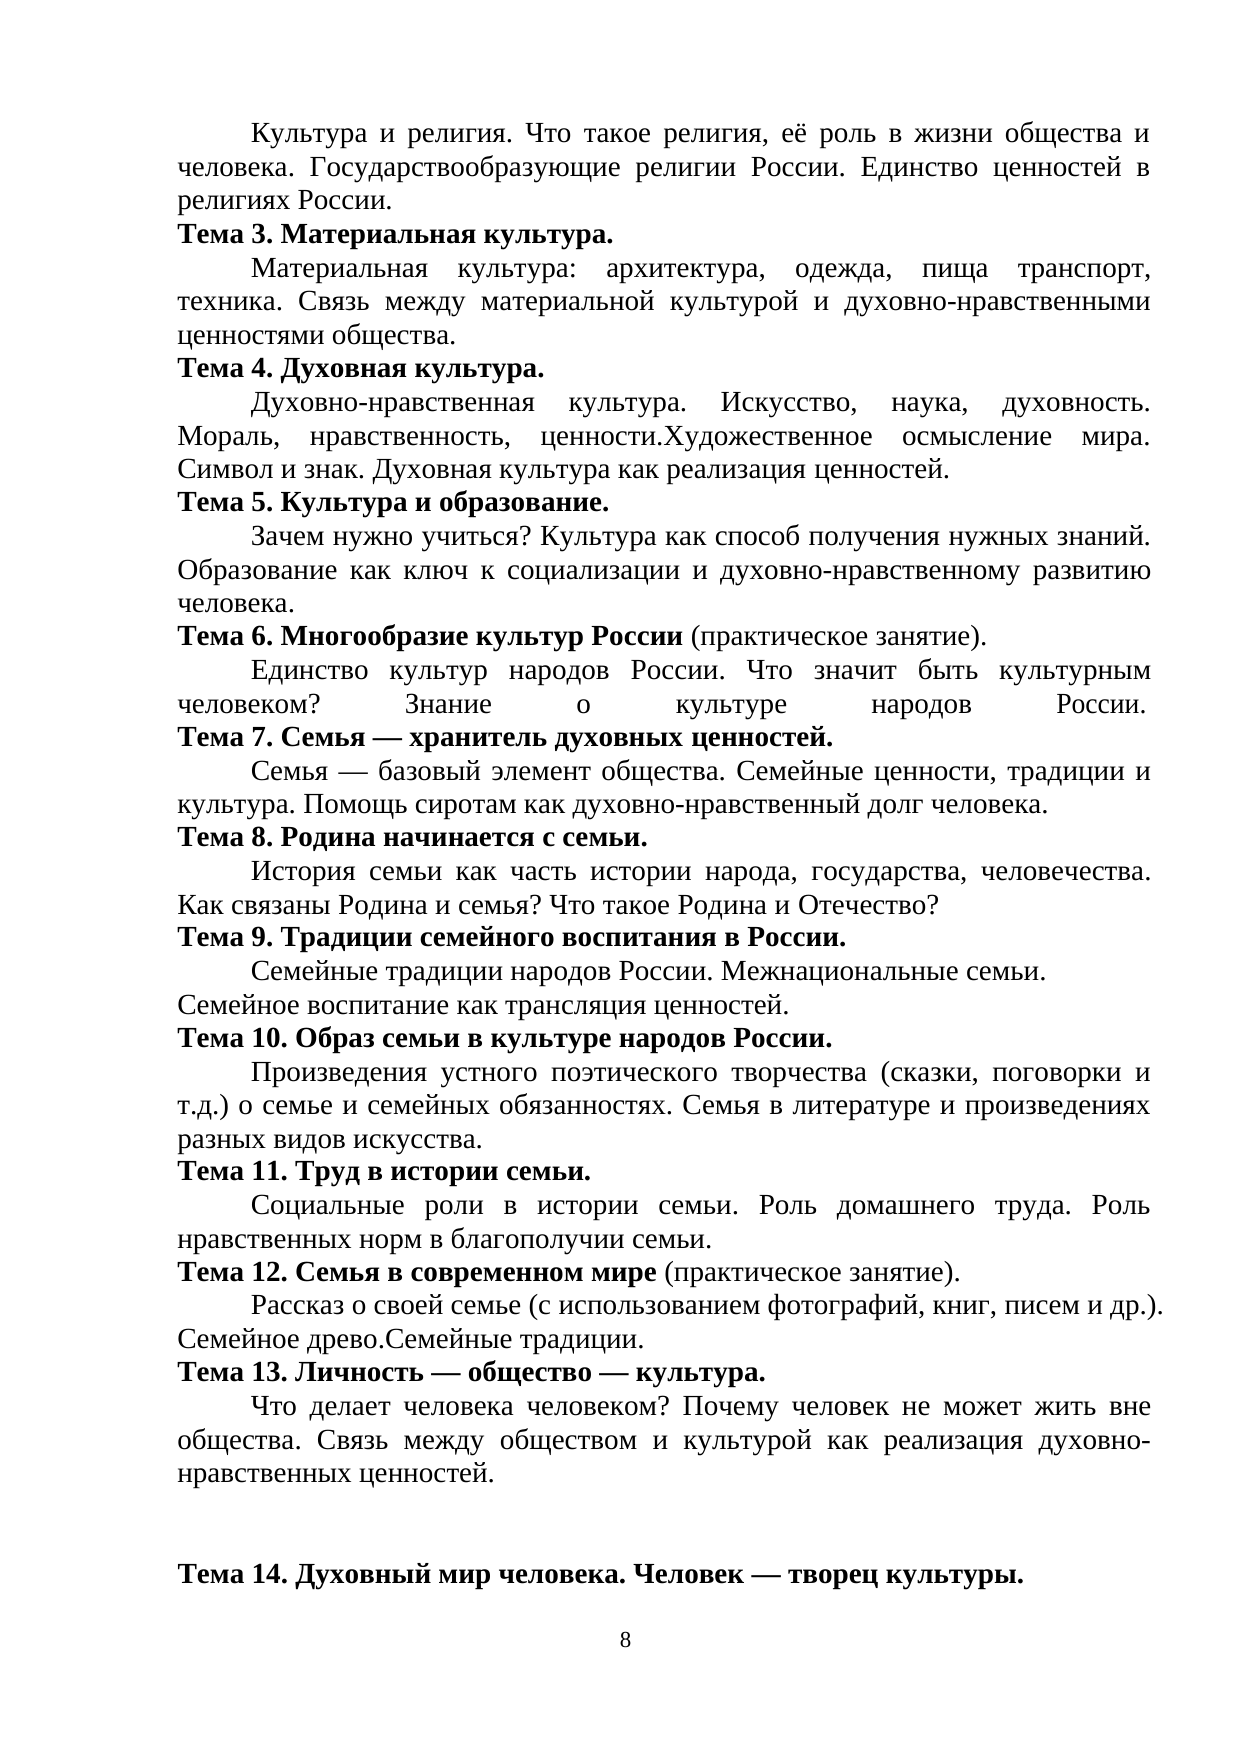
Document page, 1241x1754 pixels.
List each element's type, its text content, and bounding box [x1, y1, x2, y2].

text История семьи как часть истории народа, государства, человечества. Как связаны Родина и семья? Что такое Родина и Отечество? [177, 853, 1152, 920]
text Зачем нужно учиться? Культура как способ получения нужных знаний. Образование как ключ к социализации и духовно-нравственному развитию человека. [177, 518, 1152, 619]
text Тема 12. Семья в современном мире (практическое занятие). [177, 1254, 1207, 1288]
text Духовно-нравственная культура. Искусство, наука, духовность. Мораль, нравственность, ценности.Художественное осмысление мира. Символ и знак. Духовная культура как реализация ценностей. [177, 384, 1151, 485]
subtitle Тема 9. Традиции семейного воспитания в России. [177, 920, 1207, 953]
subtitle Тема 5. Культура и образование. [177, 485, 1207, 518]
subtitle Тема 14. Духовный мир человека. Человек — творец культуры. [140, 1557, 1061, 1590]
subtitle Тема 4. Духовная культура. [177, 351, 1207, 384]
text Семейное воспитание как трансляция ценностей. [177, 987, 1207, 1020]
text Произведения устного поэтического творчества (сказки, поговорки и т.д.) о семье и семейных обязанностях. Семья в литературе и произведениях разных видов искусства. [177, 1054, 1152, 1154]
subtitle Тема 10. Образ семьи в культуре народов России. [177, 1020, 1207, 1054]
text Рассказ о своей семье (с использованием фотографий, книг, писем и др.). [251, 1288, 1207, 1322]
text Культура и религия. Что такое религия, её роль в жизни общества и человека. Государствообразующие религии России. Единство ценностей в религиях России. [177, 115, 1151, 216]
text Тема 6. Многообразие культур России (практическое занятие). [177, 619, 1207, 652]
text Семейные традиции народов России. Межнациональные семьи. [251, 953, 1207, 987]
text Семья — базовый элемент общества. Семейные ценности, традиции и культура. Помощь сиротам как духовно-нравственный долг человека. [177, 753, 1152, 820]
text Социальные роли в истории семьи. Роль домашнего труда. Роль нравственных норм в благополучии семьи. [177, 1187, 1151, 1254]
subtitle Тема 11. Труд в истории семьи. [177, 1154, 1207, 1187]
text Единство культур народов России. Что значит быть культурным человеком? Знание о культуре народов России. Тема 7. Семья — хранитель духовных ценностей. [177, 652, 1152, 753]
subtitle Тема 13. Личность — общество — культура. [177, 1355, 1207, 1388]
text Семейное древо.Семейные традиции. [177, 1322, 1207, 1355]
text Что делает человека человеком? Почему человек не может жить вне общества. Связь между обществом и культурой как реализация духовно- нравственных ценностей. [177, 1388, 1152, 1489]
subtitle Тема 3. Материальная культура. [177, 216, 1207, 250]
text Материальная культура: архитектура, одежда, пища транспорт, техника. Связь между материальной культурой и духовно-нравственными ценностями общества. [177, 250, 1151, 351]
subtitle Тема 8. Родина начинается с семьи. [177, 820, 1207, 853]
